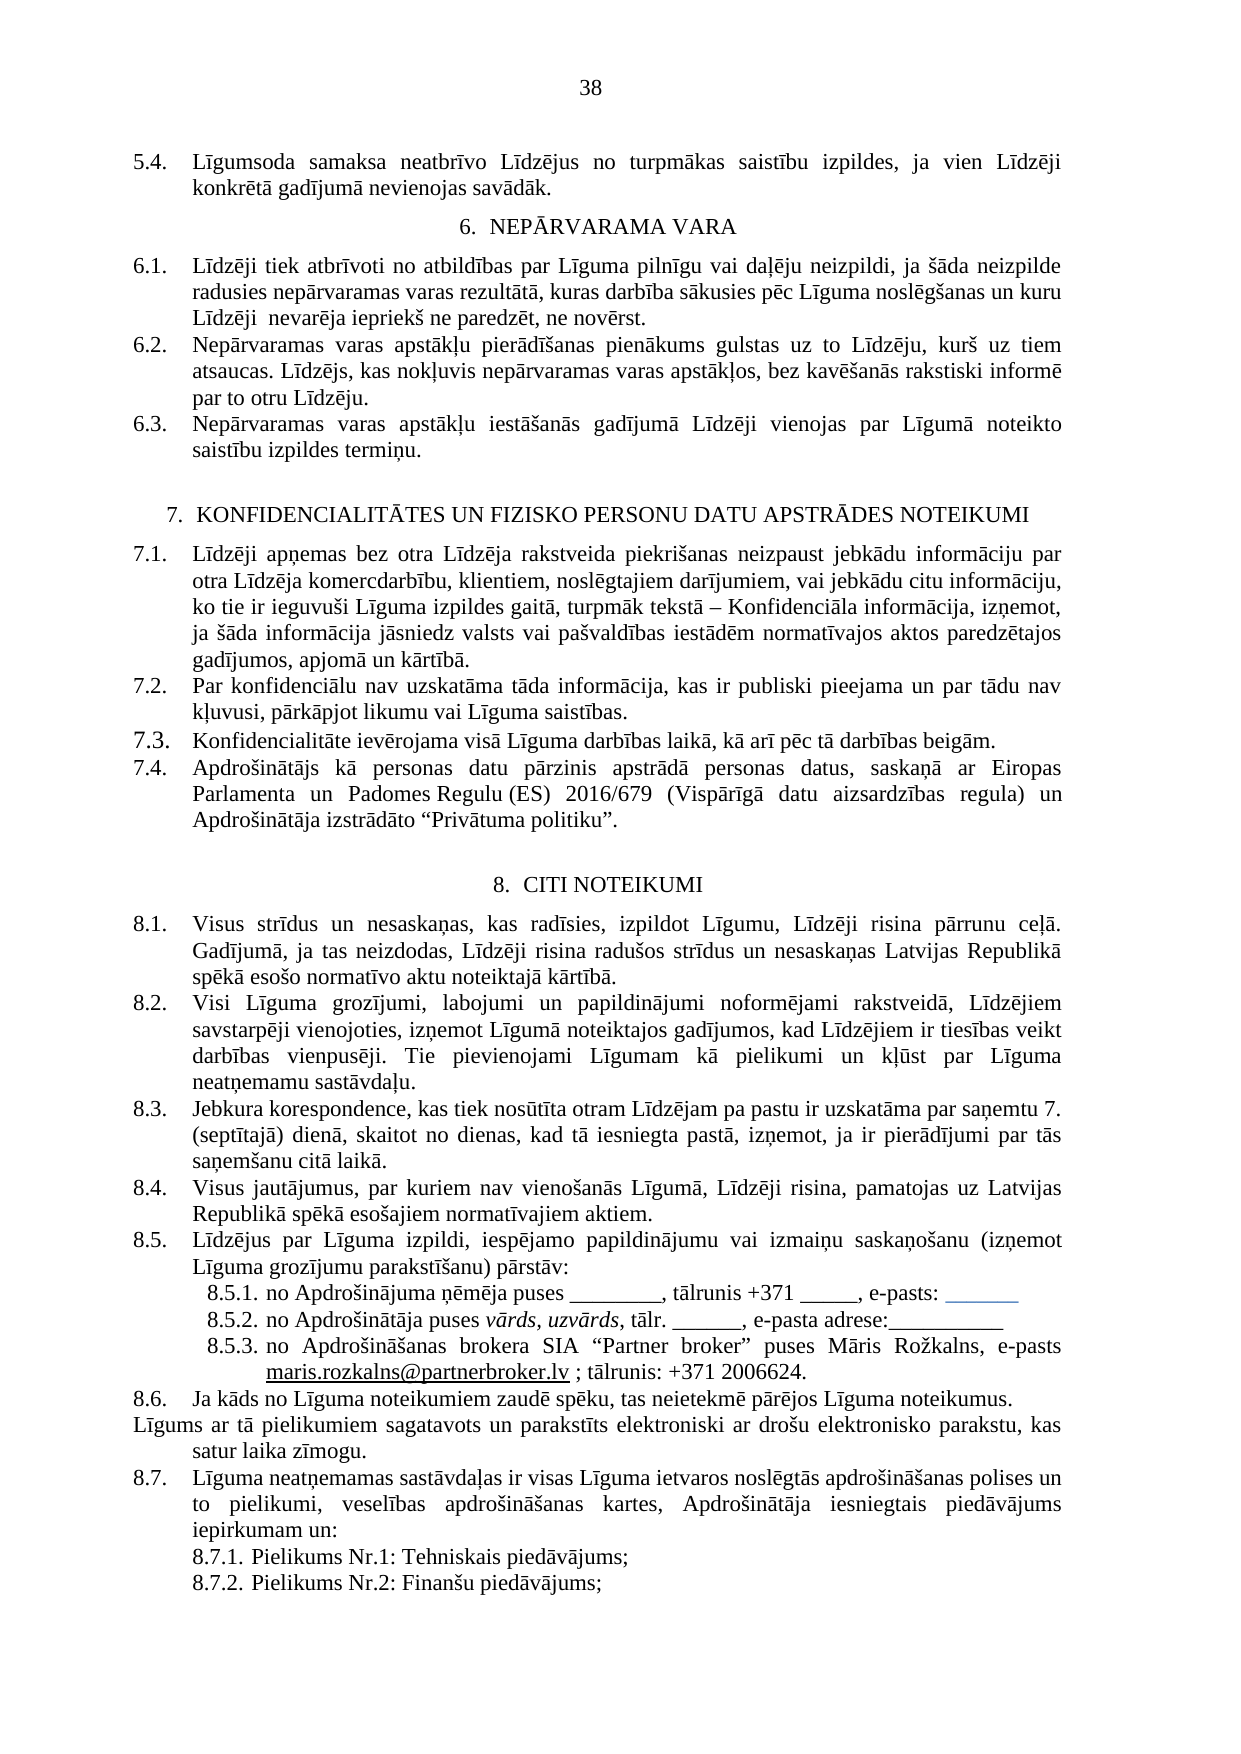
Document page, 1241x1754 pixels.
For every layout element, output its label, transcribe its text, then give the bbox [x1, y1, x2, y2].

subtitle Ja kāds no Līguma noteikumiem zaudē spēku, tas neietekmē pārējos Līguma noteikumus. [133, 1385, 1063, 1411]
subtitle Līdzēji tiek atbrīvoti no atbildības par Līguma pilnīgu vai daļēju neizpildi, ja šāda neizpilde radusies nepārvaramas varas rezultātā, kuras darbība sākusies pēc Līguma noslēgšanas un kuru Līdzēji nevarēja iepriekš ne paredzēt, ne novērst. [133, 252, 1063, 331]
list Konfidencialitāte ievērojama visā Līguma darbības laikā, kā arī pēc tā darbības beigām. [133, 725, 1063, 753]
subtitle Jebkura korespondence, kas tiek nosūtīta otram Līdzējam pa pastu ir uzskatāma par saņemtu 7. (septītajā) dienā, skaitot no dienas, kad tā iesniegta pastā, izņemot, ja ir pierādījumi par tās saņemšanu citā laikā. [133, 1095, 1063, 1174]
subtitle Apdrošinātājs kā personas datu pārzinis apstrādā personas datus, saskaņā ar Eiropas Parlamenta un Padomes Regulu (ES) 2016/679 (Vispārīgā datu aizsardzības regula) un Apdrošinātāja izstrādāto “Privātuma politiku”. [133, 753, 1063, 833]
subtitle no Apdrošinātāja puses vārds, uzvārds, tālr. ______, e-pasta adrese:__________ [207, 1306, 1063, 1332]
subtitle KONFIDENCIALITĀTES UN FIZISKO PERSONU DATU APSTRĀDES NOTEIKUMI [133, 501, 1063, 528]
subtitle Līguma neatņemamas sastāvdaļas ir visas Līguma ietvaros noslēgtās apdrošināšanas polises un to pielikumi, veselības apdrošināšanas kartes, Apdrošinātāja iesniegtais piedāvājums iepirkumam un: [133, 1464, 1063, 1543]
subtitle Visus jautājumus, par kuriem nav vienošanās Līgumā, Līdzēji risina, pamatojas uz Latvijas Republikā spēkā esošajiem normatīvajiem aktiem. [133, 1174, 1063, 1227]
subtitle NEPĀRVARAMA VARA [133, 213, 1063, 239]
subtitle Līgums ar tā pielikumiem sagatavots un parakstīts elektroniski ar drošu elektronisko parakstu, kas satur laika zīmogu. [133, 1411, 1063, 1464]
subtitle Līdzējus par Līguma izpildi, iespējamo papildinājumu vai izmaiņu saskaņošanu (izņemot Līguma grozījumu parakstīšanu) pārstāv: [133, 1227, 1063, 1279]
subtitle Līdzēji apņemas bez otra Līdzēja rakstveida piekrišanas neizpaust jebkādu informāciju par otra Līdzēja komercdarbību, klientiem, noslēgtajiem darījumiem, vai jebkādu citu informāciju, ko tie ir ieguvuši Līguma izpildes gaitā, turpmāk tekstā – Konfidenciāla informācija, izņemot, ja šāda informācija jāsniedz valsts vai pašvaldības iestādēm normatīvajos aktos paredzētajos gadījumos, apjomā un kārtībā. [133, 540, 1063, 672]
subtitle Visi Līguma grozījumi, labojumi un papildinājumi noformējami rakstveidā, Līdzējiem savstarpēji vienojoties, izņemot Līgumā noteiktajos gadījumos, kad Līdzējiem ir tiesības veikt darbības vienpusēji. Tie pievienojami Līgumam kā pielikumi un kļūst par Līguma neatņemamu sastāvdaļu. [133, 989, 1063, 1095]
subtitle no Apdrošinājuma ņēmēja puses ________, tālrunis +371 _____, e-pasts: _______ [207, 1279, 1063, 1306]
subtitle Par konfidenciālu nav uzskatāma tāda informācija, kas ir publiski pieejama un par tādu nav kļuvusi, pārkāpjot likumu vai Līguma saistības. [133, 672, 1063, 725]
subtitle Līgumsoda samaksa neatbrīvo Līdzējus no turpmākas saistību izpildes, ja vien Līdzēji konkrētā gadījumā nevienojas savādāk. [133, 148, 1063, 200]
subtitle Nepārvaramas varas apstākļu iestāšanās gadījumā Līdzēji vienojas par Līgumā noteikto saistību izpildes termiņu. [133, 410, 1063, 463]
subtitle no Apdrošināšanas brokera SIA “Partner broker” puses Māris Rožkalns, e-pasts maris.rozkalns@partnerbroker.lv ; tālrunis: +371 2006624. [207, 1332, 1063, 1385]
subtitle Nepārvaramas varas apstākļu pierādīšanas pienākums gulstas uz to Līdzēju, kurš uz tiem atsaucas. Līdzējs, kas nokļuvis nepārvaramas varas apstākļos, bez kavēšanās rakstiski informē par to otru Līdzēju. [133, 331, 1063, 410]
subtitle Pielikums Nr.2: Finanšu piedāvājums; [192, 1569, 1063, 1596]
subtitle Visus strīdus un nesaskaņas, kas radīsies, izpildot Līgumu, Līdzēji risina pārrunu ceļā. Gadījumā, ja tas neizdodas, Līdzēji risina radušos strīdus un nesaskaņas Latvijas Republikā spēkā esošo normatīvo aktu noteiktajā kārtībā. [133, 910, 1063, 989]
subtitle CITI NOTEIKUMI [133, 871, 1063, 898]
subtitle Pielikums Nr.1: Tehniskais piedāvājums; [192, 1543, 1063, 1569]
